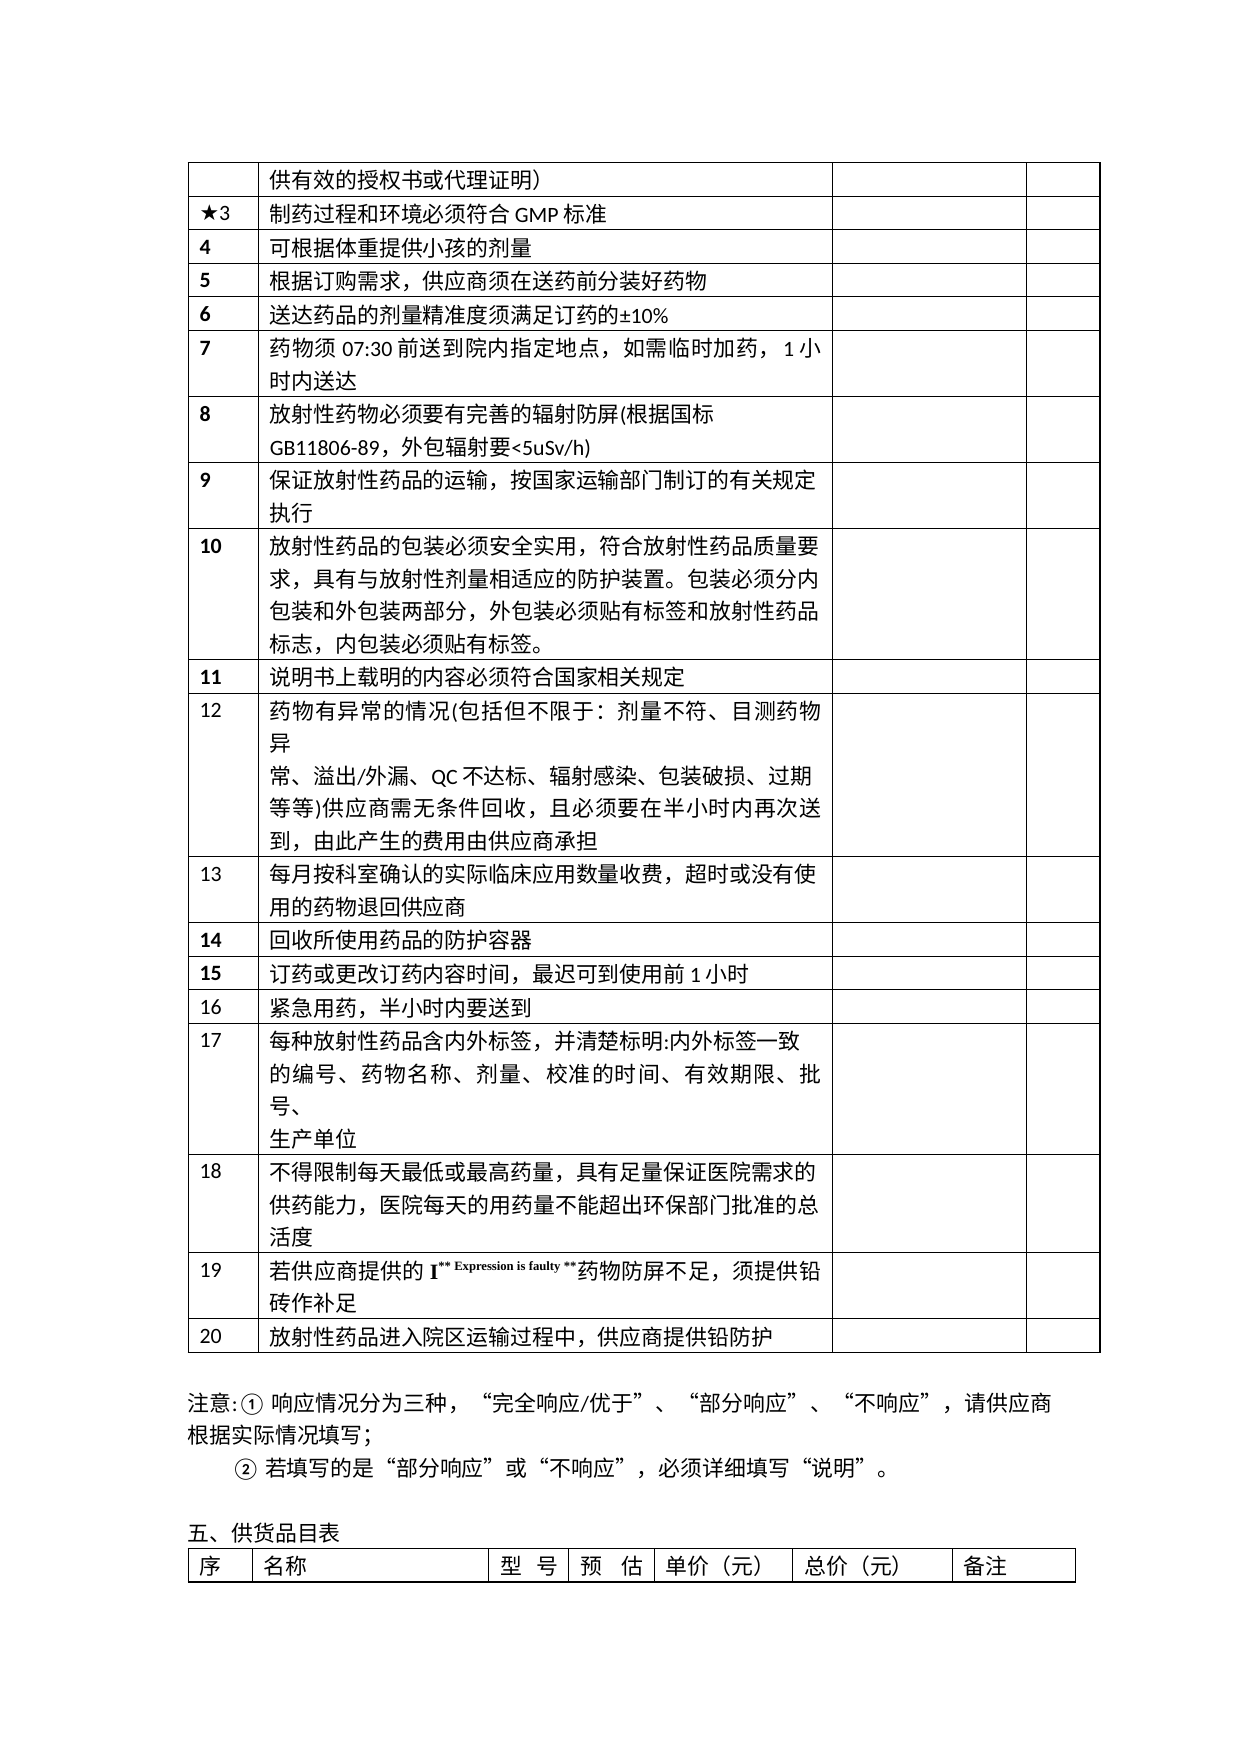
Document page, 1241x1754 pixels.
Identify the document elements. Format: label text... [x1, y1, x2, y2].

table_cell [833, 923, 1026, 956]
table_cell 放射性药品的包装必须安全实用，符合放射性药品质量要求，具有与放射性剂量相适应的防护装置。包装必须分内包装和外包装两部分，外包装必须贴有标签和放射性药品标志，内包装必须贴有标签。 [259, 529, 832, 659]
table_cell 20 [189, 1319, 258, 1352]
table_header 名称 [253, 1549, 488, 1581]
table_cell ★3 [189, 197, 258, 229]
table_header 序号 [189, 1549, 252, 1581]
table_cell 10 [189, 529, 258, 659]
table_cell [1027, 230, 1099, 263]
table_cell [1027, 264, 1099, 296]
text 注意:①响应情况分为三种，“完全响应/优于”、“部分响应”、“不响应”，请供应商根据实际情况填写； [187, 1385, 1053, 1450]
table_cell [833, 463, 1026, 528]
table_cell [833, 957, 1026, 989]
table_cell 12 [189, 694, 258, 856]
table_cell [833, 529, 1026, 659]
table_cell 制药过程和环境必须符合GMP标准 [259, 197, 832, 229]
table_cell 订药或更改订药内容时间，最迟可到使用前1小时 [259, 957, 832, 989]
table_cell 8 [189, 397, 258, 462]
table_cell [1027, 397, 1099, 462]
table_header 单价（元） [655, 1549, 792, 1581]
table_cell [1027, 857, 1099, 922]
table_cell [833, 230, 1026, 263]
table_cell 回收所使用药品的防护容器 [259, 923, 832, 956]
table_header 总价（元） [793, 1549, 952, 1581]
table_cell 18 [189, 1155, 258, 1252]
table_cell 13 [189, 857, 258, 922]
table_cell 送达药品的剂量精准度须满足订药的±10% [259, 297, 832, 330]
table_cell 14 [189, 923, 258, 956]
table_cell [1027, 660, 1099, 692]
table_cell [1027, 1024, 1099, 1154]
table_cell 17 [189, 1024, 258, 1154]
table_cell 可根据体重提供小孩的剂量 [259, 230, 832, 263]
table_cell 2 [189, 163, 258, 196]
table_cell 放射性药物必须要有完善的辐射防屏(根据国标 GB11806-89，外包辐射要<5uSv/h) [259, 397, 832, 462]
table_cell 16 [189, 990, 258, 1023]
table_cell 4 [189, 230, 258, 263]
table_cell [833, 857, 1026, 922]
table_cell 放射性药品进入院区运输过程中，供应商提供铅防护 [259, 1319, 832, 1352]
table_cell [1027, 331, 1099, 396]
table_cell [833, 1155, 1026, 1252]
table_cell [833, 1024, 1026, 1154]
table_cell 9 [189, 463, 258, 528]
table_cell 不得限制每天最低或最高药量，具有足量保证医院需求的 供药能力，医院每天的用药量不能超出环保部门批准的总活度 [259, 1155, 832, 1252]
table_cell [833, 990, 1026, 1023]
table_cell 紧急用药，半小时内要送到 [259, 990, 832, 1023]
text 五、供货品目表 [187, 1515, 1053, 1548]
table_cell [1027, 1155, 1099, 1252]
table_cell 19 [189, 1253, 258, 1318]
table_cell [1027, 957, 1099, 989]
table_cell [1027, 463, 1099, 528]
table_cell 每月按科室确认的实际临床应用数量收费，超时或没有使 用的药物退回供应商 [259, 857, 832, 922]
table_cell [833, 397, 1026, 462]
table_header 备注 [953, 1549, 1075, 1581]
table_cell [833, 197, 1026, 229]
table_cell [833, 297, 1026, 330]
table_cell [1027, 197, 1099, 229]
table_cell 每种放射性药品含内外标签，并清楚标明:内外标签一致 的编号、药物名称、剂量、校准的时间、有效期限、批号、 生产单位 [259, 1024, 832, 1154]
table_cell [833, 1253, 1026, 1318]
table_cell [259, 163, 832, 196]
table_cell [1027, 694, 1099, 856]
table_cell [833, 331, 1026, 396]
table_cell [1027, 990, 1099, 1023]
table_cell 药物有异常的情况(包括但不限于：剂量不符、目测药物异 常、溢出/外漏、QC不达标、辐射感染、包装破损、过期 等等)供应商需无条件回收，且必须要在半小时内再次送到，由此产生的费用由供应商承担 [259, 694, 832, 856]
table_cell [833, 694, 1026, 856]
table_cell 5 [189, 264, 258, 296]
table_cell 根据订购需求，供应商须在送药前分装好药物 [259, 264, 832, 296]
text ②若填写的是“部分响应”或“不响应”，必须详细填写“说明”。 [187, 1450, 1053, 1483]
table_cell 药物须07:30前送到院内指定地点，如需临时加药，1小时内送达 [259, 331, 832, 396]
table_cell [1027, 923, 1099, 956]
table_header 预估数量/年 [569, 1549, 654, 1581]
table_cell [833, 163, 1026, 196]
table_cell 若供应商提供的I131药物防屏不足，须提供铅砖作补足 [259, 1253, 832, 1318]
table_cell 7 [189, 331, 258, 396]
table_cell [1027, 163, 1099, 196]
table_cell 说明书上载明的内容必须符合国家相关规定 [259, 660, 832, 692]
table_cell [1027, 529, 1099, 659]
table_cell [1027, 297, 1099, 330]
table_cell [833, 1319, 1026, 1352]
table_cell 保证放射性药品的运输，按国家运输部门制订的有关规定 执行 [259, 463, 832, 528]
table_cell [1027, 1253, 1099, 1318]
table_header 型号规格 [489, 1549, 568, 1581]
table_cell [833, 660, 1026, 692]
table_cell 11 [189, 660, 258, 692]
table_cell 15 [189, 957, 258, 989]
table_cell [1027, 1319, 1099, 1352]
table_cell 6 [189, 297, 258, 330]
table_cell [833, 264, 1026, 296]
